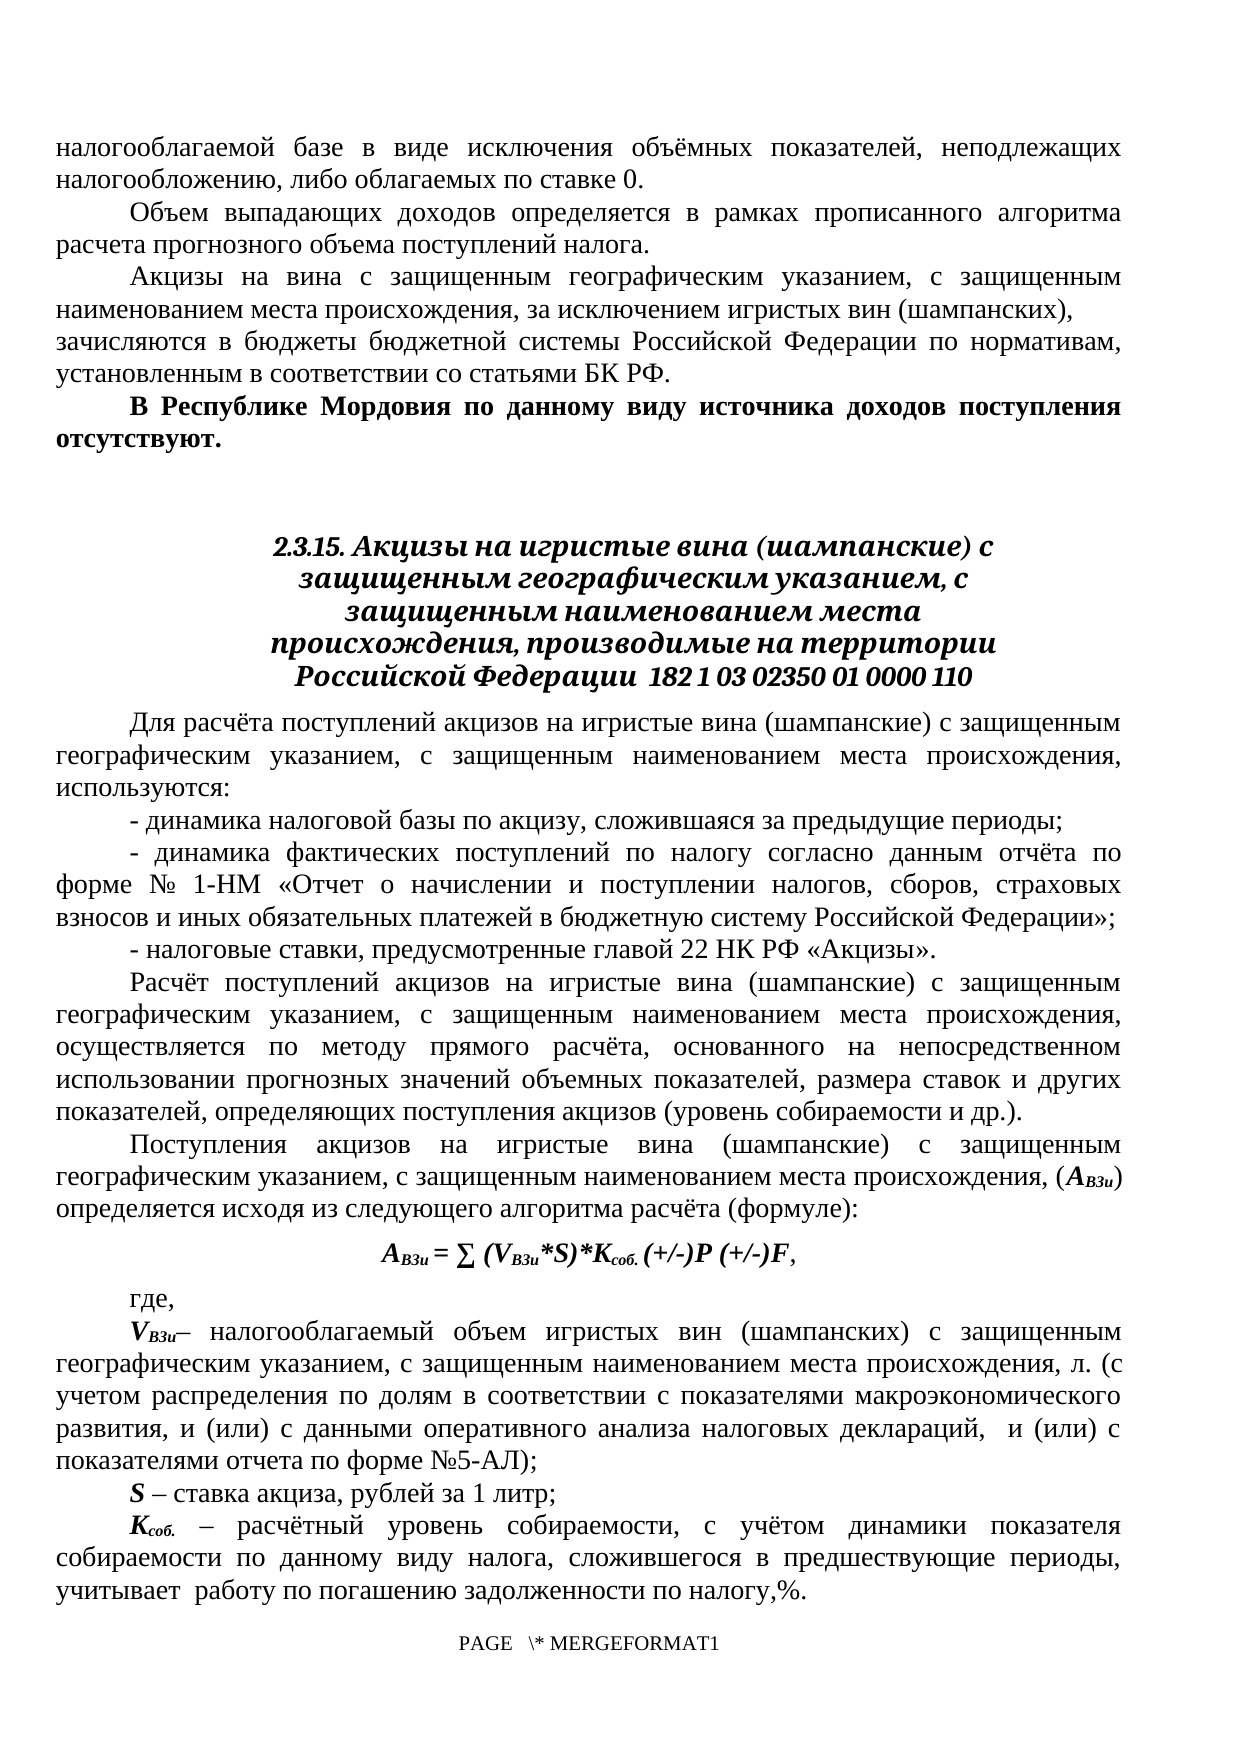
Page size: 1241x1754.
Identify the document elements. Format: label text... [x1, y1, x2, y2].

text Поступления акцизов на игристые вина (шампанские) с защищенным географическим указанием, с защищенным наименованием места происхождения, (АВЗи) определяется исходя из следующего алгоритма расчёта (формуле): [56, 1127, 1123, 1224]
text Объем выпадающих доходов определяется в рамках прописанного алгоритма расчета прогнозного объема поступлений налога. [56, 194, 1123, 259]
text Для расчёта поступлений акцизов на игристые вина (шампанские) с защищенным географическим указанием, с защищенным наименованием места происхождения, используются: [56, 706, 1123, 803]
text VВЗи– налогооблагаемый объем игристых вин (шампанских) с защищенным географическим указанием, с защищенным наименованием места происхождения, л. (с учетом распределения по долям в соответствии с показателями макроэкономического развития, и (или) с данными оперативного анализа налоговых деклараций, и (или) с показателями отчета по форме №5-АЛ); [56, 1314, 1123, 1476]
text Kсоб. – расчётный уровень собираемости, с учётом динамики показателя собираемости по данному виду налога, сложившегося в предшествующие периоды, учитывает работу по погашению задолженности по налогу,%. [56, 1508, 1123, 1605]
text - динамика налоговой базы по акцизу, сложившаяся за предыдущие периоды; [56, 803, 1123, 835]
text АВЗи = ∑ (VВЗи*S)*Kсоб. (+/-)P (+/-)F, [56, 1236, 1123, 1269]
text - налоговые ставки, предусмотренные главой 22 НК РФ «Акцизы». [56, 932, 1123, 965]
text зачисляются в бюджеты бюджетной системы Российской Федерации по нормативам, установленным в соответствии со статьями БК РФ. [56, 324, 1123, 389]
text - динамика фактических поступлений по налогу согласно данным отчёта по форме № 1-НМ «Отчет о начислении и поступлении налогов, сборов, страховых взносов и иных обязательных платежей в бюджетную систему Российской Федерации»; [56, 835, 1123, 932]
subtitle 2.3.15. Акцизы на игристые вина (шампанские) с защищенным географическим указанием, с защищенным наименованием места происхождения, производимые на территории Российской Федерации 182 1 03 02350 01 0000 110 [262, 531, 1004, 693]
text Акцизы на вина с защищенным географическим указанием, с защищенным наименованием места происхождения, за исключением игристых вин (шампанских), [56, 259, 1123, 324]
text где, [56, 1281, 1123, 1314]
text S – ставка акциза, рублей за 1 литр; [56, 1476, 1123, 1508]
text Расчёт поступлений акцизов на игристые вина (шампанские) с защищенным географическим указанием, с защищенным наименованием места происхождения, осуществляется по методу прямого расчёта, основанного на непосредственном использовании прогнозных значений объемных показателей, размера ставок и других показателей, определяющих поступления акцизов (уровень собираемости и др.). [56, 965, 1123, 1127]
text В Республике Мордовия по данному виду источника доходов поступления отсутствуют. [56, 389, 1123, 454]
